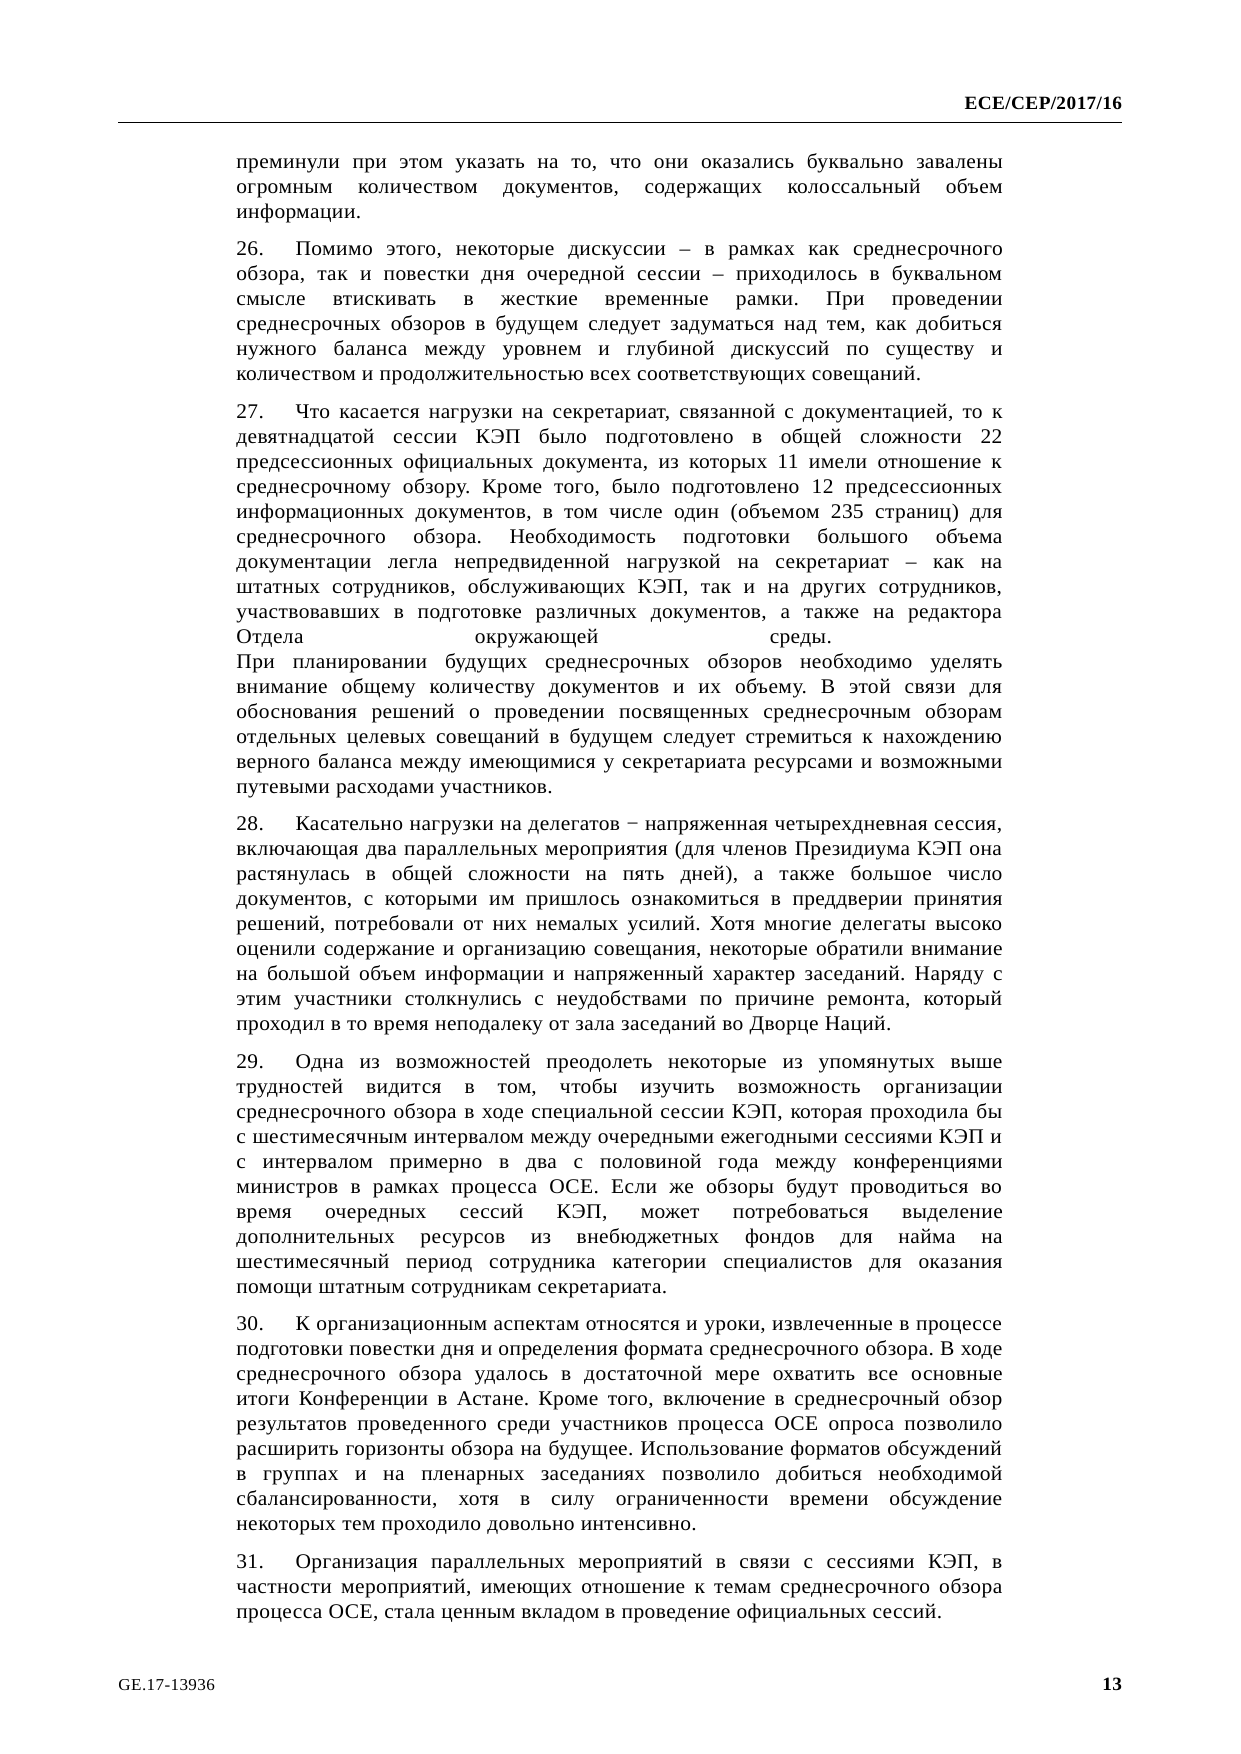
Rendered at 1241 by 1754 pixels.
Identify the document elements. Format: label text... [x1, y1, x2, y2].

text 27. Что касается нагрузки на секретариат, связанной с документацией, то к девятнадцатой сессии КЭП было подготовлено в общей сложности 22 предсессионных официальных документа, из которых 11 имели отношение к среднесрочному обзору. Кроме того, было подготовлено 12 предсессионных информационных документов, в том числе один (объемом 235 страниц) для среднесрочного обзора. Необходимость подготовки большого объема документации легла непредвиденной нагрузкой на секретариат – как на штатных сотрудников, обслуживающих КЭП, так и на других сотрудников, участвовавших в подготовке различных документов, а также на редактора Отдела окружающей среды. При планировании будущих среднесрочных обзоров необходимо уделять внимание общему количеству документов и их объему. В этой связи для обоснования решений о проведении посвященных среднесрочным обзорам отдельных целевых совещаний в будущем следует стремиться к нахождению верного баланса между имеющимися у секретариата ресурсами и возможными путевыми расходами участников. [236, 398, 1004, 798]
text 28. Касательно нагрузки на делегатов − напряженная четырехдневная сессия, включающая два параллельных мероприятия (для членов Президиума КЭП она растянулась в общей сложности на пять дней), а также большое число документов, с которыми им пришлось ознакомиться в преддверии принятия решений, потребовали от них немалых усилий. Хотя многие делегаты высоко оценили содержание и организацию совещания, некоторые обратили внимание на большой объем информации и напряженный характер заседаний. Наряду с этим участники столкнулись с неудобствами по причине ремонта, который проходил в то время неподалеку от зала заседаний во Дворце Наций. [236, 810, 1004, 1035]
text 29. Одна из возможностей преодолеть некоторые из упомянутых выше трудностей видится в том, чтобы изучить возможность организации среднесрочного обзора в ходе специальной сессии КЭП, которая проходила бы с шестимесячным интервалом между очередными ежегодными сессиями КЭП и с интервалом примерно в два с половиной года между конференциями министров в рамках процесса ОСЕ. Если же обзоры будут проводиться во время очередных сессий КЭП, может потребоваться выделение дополнительных ресурсов из внебюджетных фондов для найма на шестимесячный период сотрудника категории специалистов для оказания помощи штатным сотрудникам секретариата. [236, 1048, 1004, 1298]
text 26. Помимо этого, некоторые дискуссии – в рамках как среднесрочного обзора, так и повестки дня очередной сессии – приходилось в буквальном смысле втискивать в жесткие временные рамки. При проведении среднесрочных обзоров в будущем следует задуматься над тем, как добиться нужного баланса между уровнем и глубиной дискуссий по существу и количеством и продолжительностью всех соответствующих совещаний. [236, 235, 1004, 385]
text 31. Организация параллельных мероприятий в связи с сессиями КЭП, в частности мероприятий, имеющих отношение к темам среднесрочного обзора процесса ОСЕ, стала ценным вкладом в проведение официальных сессий. [236, 1548, 1004, 1623]
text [236, 148, 1004, 223]
text 30. К организационным аспектам относятся и уроки, извлеченные в процессе подготовки повестки дня и определения формата среднесрочного обзора. В ходе среднесрочного обзора удалось в достаточной мере охватить все основные итоги Конференции в Астане. Кроме того, включение в среднесрочный обзор результатов проведенного среди участников процесса ОСЕ опроса позволило расширить горизонты обзора на будущее. Использование форматов обсуждений в группах и на пленарных заседаниях позволило добиться необходимой сбалансированности, хотя в силу ограниченности времени обсуждение некоторых тем проходило довольно интенсивно. [236, 1310, 1004, 1535]
